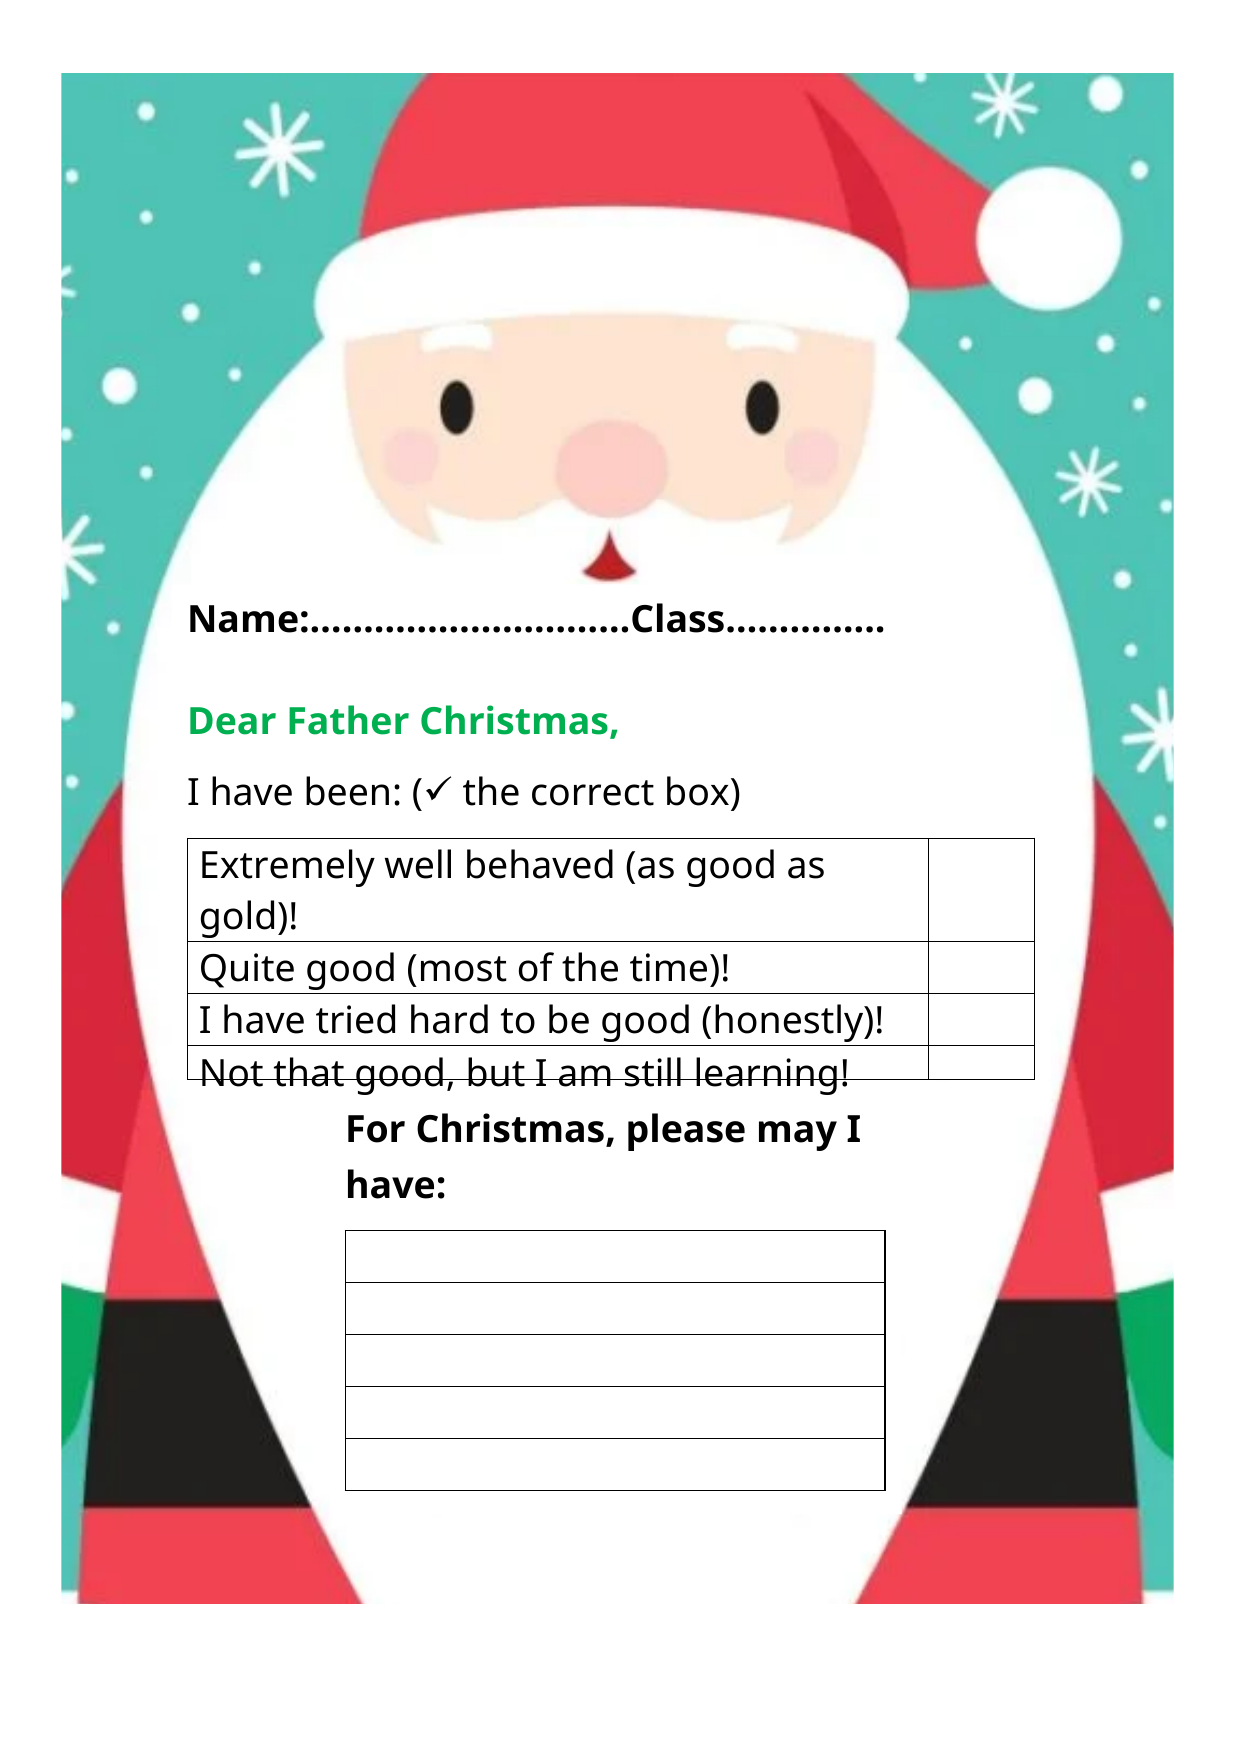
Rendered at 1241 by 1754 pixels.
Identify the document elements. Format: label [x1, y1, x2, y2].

picture [61, 73, 1174, 1604]
